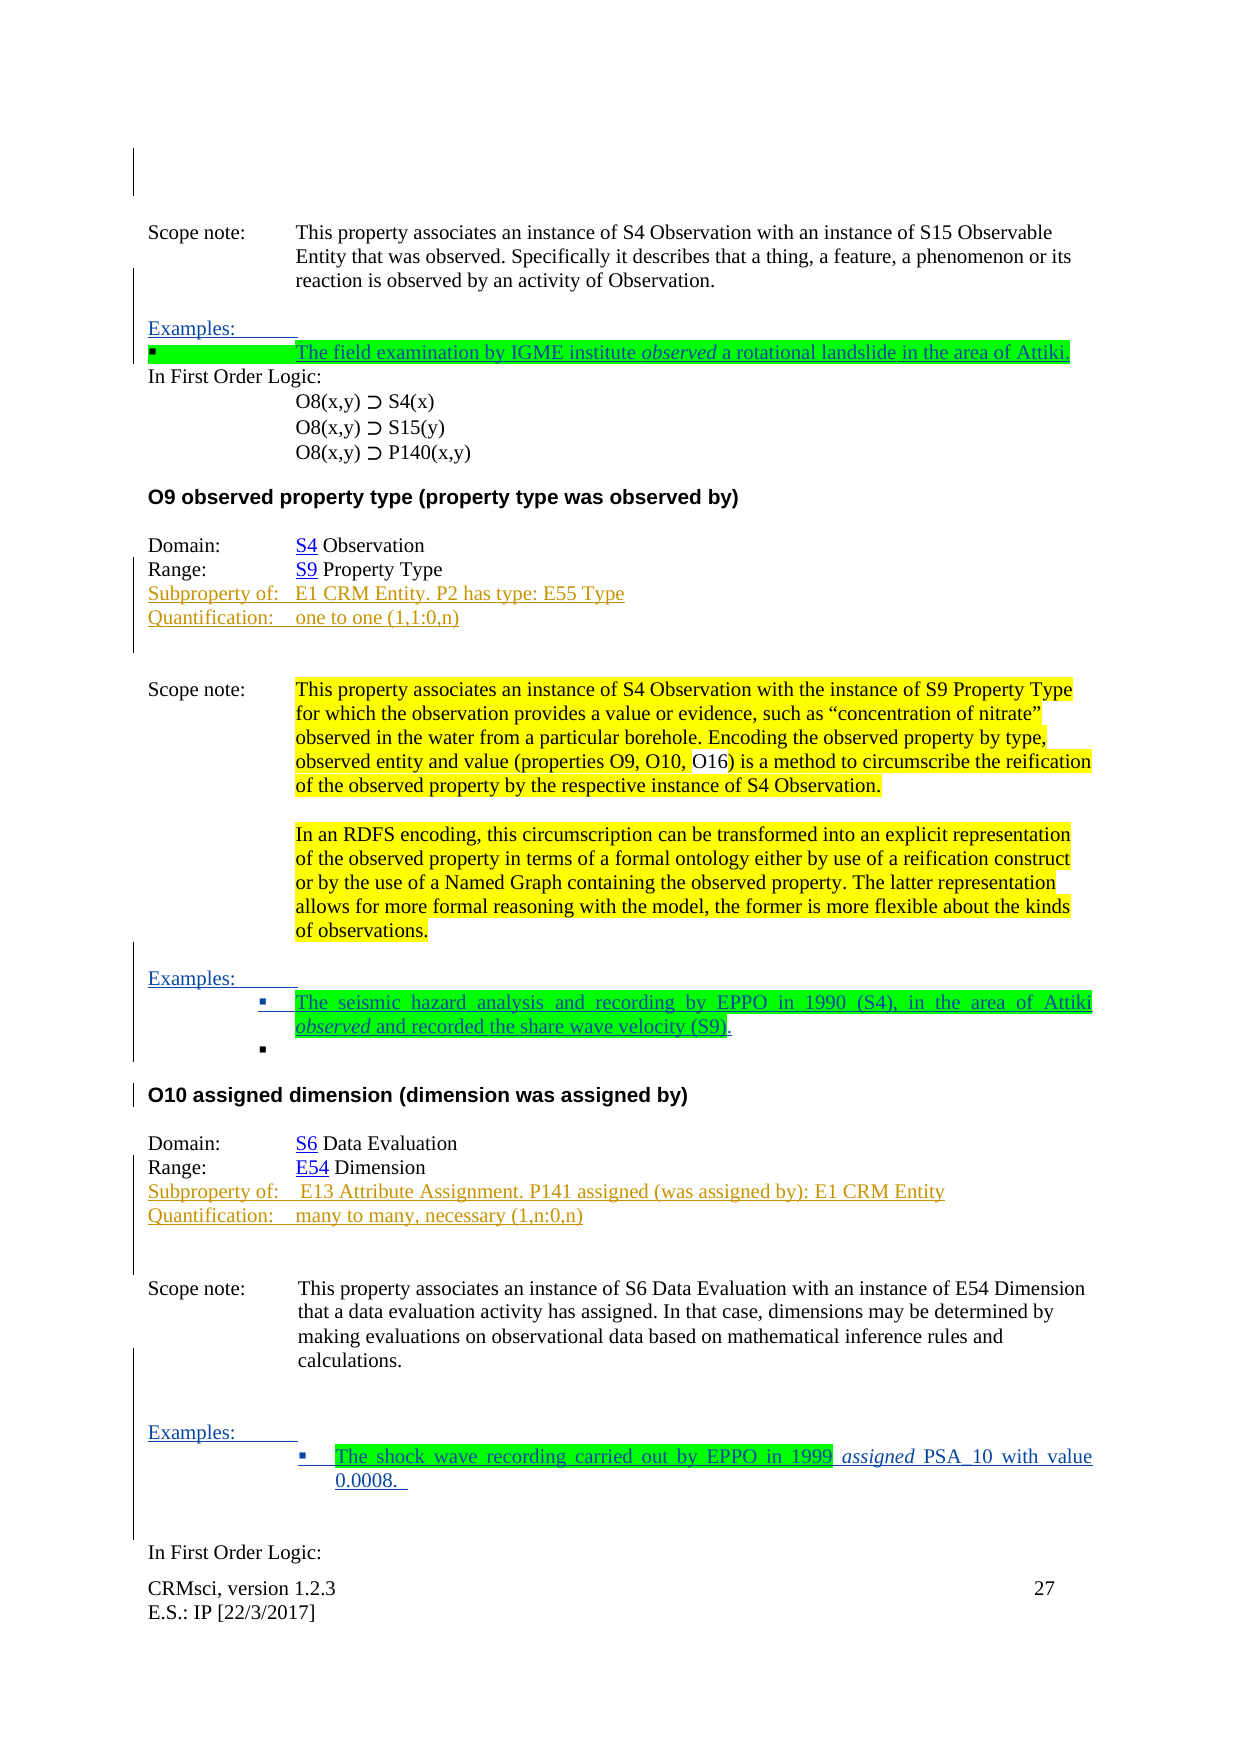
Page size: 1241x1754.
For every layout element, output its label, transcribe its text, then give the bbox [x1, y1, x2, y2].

text O8(x,y) ⊃ S15(y) [148, 413, 1092, 439]
text In an RDFS encoding, this circumscription can be transformed into an explicit representation of the observed property in terms of a formal ontology either by use of a reification construct or by the use of a Named Graph containing the observed property. The latter representation allows for more formal reasoning with the model, the former is more flexible about the kinds of observations. [428, 822, 1092, 942]
subtitle O9 observed property type (property type was observed by) [148, 485, 1092, 509]
text O8(x,y) ⊃ S4(x) [148, 388, 1092, 413]
text Scope note: This property associates an instance of S4 Observation with an instance of S15 Observable Entity that was observed. Specifically it describes that a thing, a feature, a phenomenon or its reaction is observed by an activity of Observation. [148, 220, 1092, 292]
text In First Order Logic: [148, 1540, 1092, 1564]
text Domain: S6 Data Evaluation [148, 1131, 1092, 1155]
text Domain: S4 Observation [148, 533, 1092, 557]
subtitle O10 assigned dimension (dimension was assigned by) [148, 1083, 1092, 1107]
text O8(x,y) ⊃ P140(x,y) [222, 439, 1092, 464]
text Range: E54 Dimension [148, 1155, 1092, 1179]
text Scope note: This property associates an instance of S4 Observation with the instance of S9 Property Type for which the observation provides a value or evidence, such as “concentration of nitrate” observed in the water from a particular borehole. Encoding the observed property by type, observed entity and value (properties O9, O10, O16) is a method to circumscribe the reification of the observed property by the respective instance of S4 Observation. [148, 677, 1092, 797]
text Range: S9 Property Type [148, 557, 1092, 581]
text Scope note: This property associates an instance of S6 Data Evaluation with an instance of E54 Dimension that a data evaluation activity has assigned. In that case, dimensions may be determined by making evaluations on observational data based on mathematical inference rules and calculations. [148, 1275, 1092, 1372]
text In First Order Logic: [148, 364, 1092, 388]
